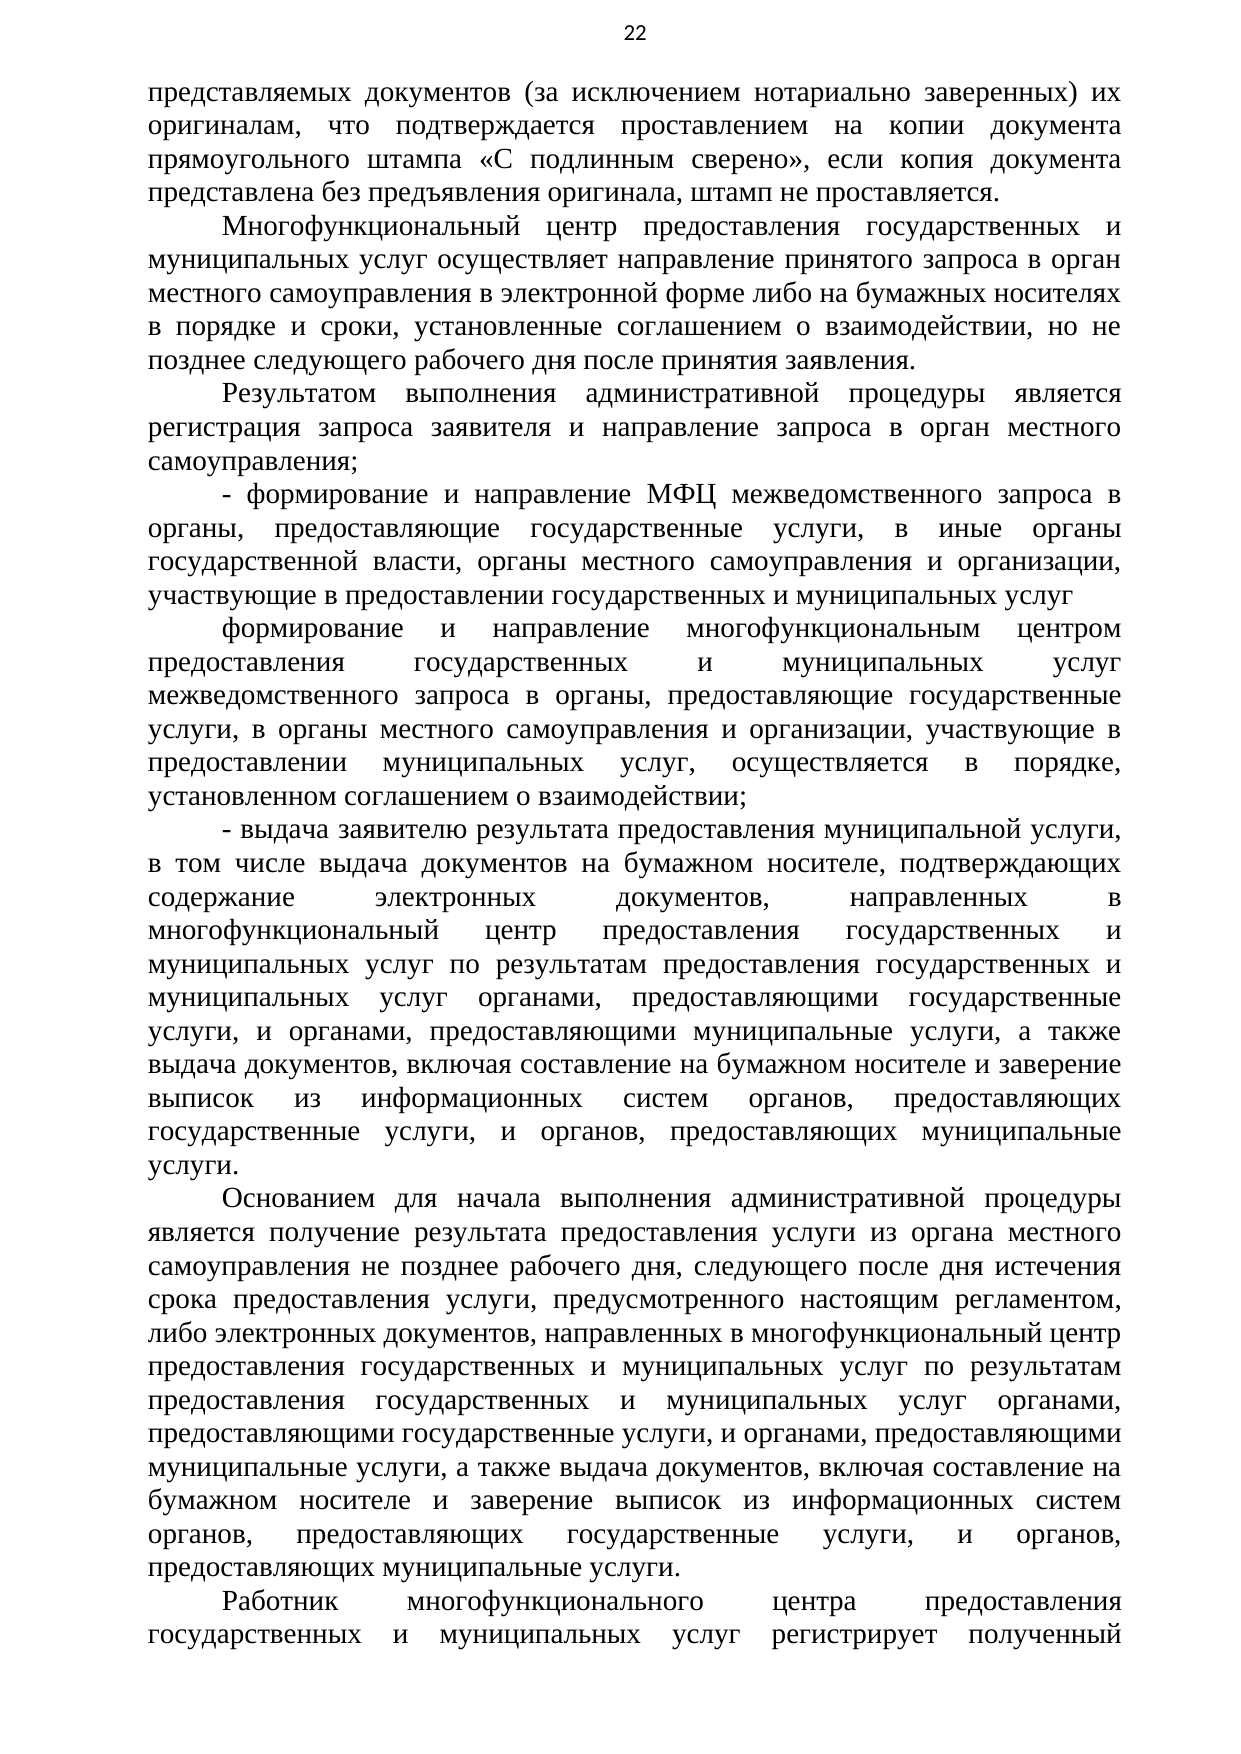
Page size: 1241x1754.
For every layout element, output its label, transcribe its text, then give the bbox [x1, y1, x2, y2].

text - выдача заявителю результата предоставления муниципальной услуги, в том числе выдача документов на бумажном носителе, подтверждающих содержание электронных документов, направленных в многофункциональный центр предоставления государственных и муниципальных услуг по результатам предоставления государственных и муниципальных услуг органами, предоставляющими государственные услуги, и органами, предоставляющими муниципальные услуги, а также выдача документов, включая составление на бумажном носителе и заверение выписок из информационных систем органов, предоставляющих государственные услуги, и органов, предоставляющих муниципальные услуги. [148, 812, 1122, 1181]
text Многофункциональный центр предоставления государственных и муниципальных услуг осуществляет направление принятого запроса в орган местного самоуправления в электронной форме либо на бумажных носителях в порядке и сроки, установленные соглашением о взаимодействии, но не позднее следующего рабочего дня после принятия заявления. [148, 208, 1122, 376]
text Результатом выполнения административной процедуры является регистрация запроса заявителя и направление запроса в орган местного самоуправления; [148, 376, 1122, 476]
text - формирование и направление МФЦ межведомственного запроса в органы, предоставляющие государственные услуги, в иные органы государственной власти, органы местного самоуправления и организации, участвующие в предоставлении государственных и муниципальных услуг [148, 476, 1122, 610]
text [148, 1583, 1122, 1650]
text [148, 74, 1122, 208]
text Основанием для начала выполнения административной процедуры является получение результата предоставления услуги из органа местного самоуправления не позднее рабочего дня, следующего после дня истечения срока предоставления услуги, предусмотренного настоящим регламентом, либо электронных документов, направленных в многофункциональный центр предоставления государственных и муниципальных услуг по результатам предоставления государственных и муниципальных услуг органами, предоставляющими государственные услуги, и органами, предоставляющими муниципальные услуги, а также выдача документов, включая составление на бумажном носителе и заверение выписок из информационных систем органов, предоставляющих государственные услуги, и органов, предоставляющих муниципальные услуги. [148, 1181, 1122, 1583]
text формирование и направление многофункциональным центром предоставления государственных и муниципальных услуг межведомственного запроса в органы, предоставляющие государственные услуги, в органы местного самоуправления и организации, участвующие в предоставлении муниципальных услуг, осуществляется в порядке, установленном соглашением о взаимодействии; [148, 610, 1122, 812]
